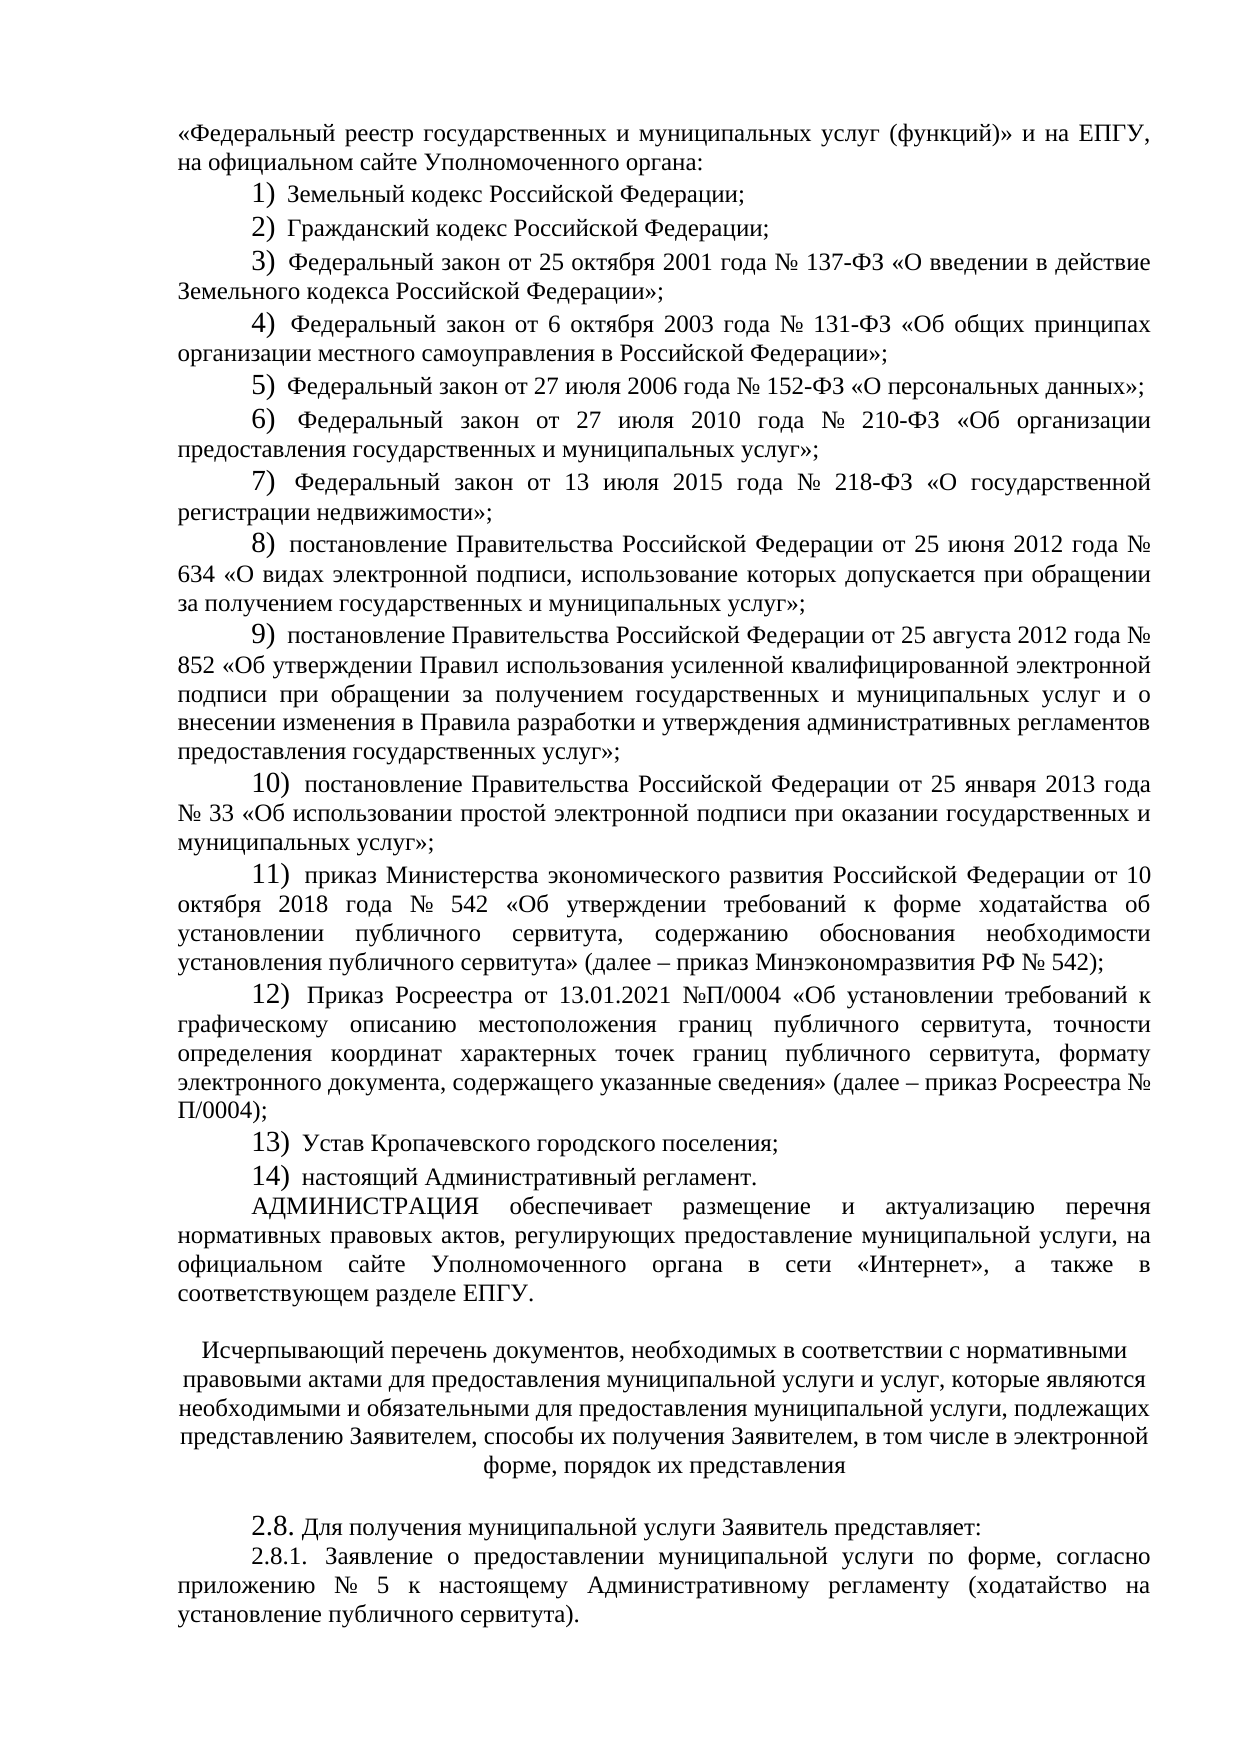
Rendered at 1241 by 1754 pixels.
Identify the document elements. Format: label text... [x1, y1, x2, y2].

list постановление Правительства Российской Федерации от 25 января 2013 года № 33 «Об использовании простой электронной подписи при оказании государственных и муниципальных услуг»; [177, 765, 1152, 856]
list настоящий Административный регламент. [177, 1158, 1152, 1191]
list Приказ Росреестра от 13.01.2021 №П/0004 «Об установлении требований к графическому описанию местоположения границ публичного сервитута, точности определения координат характерных точек границ публичного сервитута, формату электронного документа, содержащего указанные сведения» (далее – приказ Росреестра № П/0004); [177, 976, 1152, 1009]
list Федеральный закон от 13 июля 2015 года № 218-ФЗ «О государственной регистрации недвижимости»; [177, 463, 1152, 525]
text АДМИНИСТРАЦИЯ обеспечивает размещение и актуализацию перечня нормативных правовых актов, регулирующих предоставление муниципальной услуги, на официальном сайте Уполномоченного органа в сети «Интернет», а также в соответствующем разделе ЕПГУ. [177, 1191, 1152, 1306]
list Федеральный закон от 27 июля 2006 года № 152-ФЗ «О персональных данных»; [177, 367, 1152, 401]
list Заявление о предоставлении муниципальной услуги по форме, согласно приложению № 5 к настоящему Административному регламенту (ходатайство на установление публичного сервитута). [177, 1541, 1152, 1627]
list постановление Правительства Российской Федерации от 25 июня 2012 года № 634 «О видах электронной подписи, использование которых допускается при обращении за получением государственных и муниципальных услуг»; [177, 525, 1152, 616]
list постановление Правительства Российской Федерации от 25 августа 2012 года № 852 «Об утверждении Правил использования усиленной квалифицированной электронной подписи при обращении за получением государственных и муниципальных услуг и о внесении изменения в Правила разработки и утверждения административных регламентов предоставления государственных услуг»; [177, 616, 1152, 765]
list Устав Кропачевского городского поселения; [177, 1124, 1152, 1158]
list Гражданский кодекс Российской Федерации; [177, 209, 1152, 243]
list Приказ Росреестра от 13.01.2021 №П/0004 «Об установлении требований к графическому описанию местоположения границ публичного сервитута, точности определения координат характерных точек границ публичного сервитута, формату электронного документа, содержащего указанные сведения» (далее – приказ Росреестра № П/0004); [177, 1067, 1152, 1124]
list Для получения муниципальной услуги Заявитель представляет: [177, 1508, 1152, 1541]
list Федеральный закон от 25 октября 2001 года № 137-ФЗ «О введении в действие Земельного кодекса Российской Федерации»; [177, 243, 1152, 305]
list Федеральный закон от 27 июля 2010 года № 210-ФЗ «Об организации предоставления государственных и муниципальных услуг»; [177, 401, 1152, 463]
list приказ Министерства экономического развития Российской Федерации от 10 октября 2018 года № 542 «Об утверждении требований к форме ходатайства об установлении публичного сервитута, содержанию обоснования необходимости установления публичного сервитута» (далее – приказ Минэкономразвития РФ № 542); [177, 856, 1152, 976]
list Федеральный закон от 6 октября 2003 года № 131-ФЗ «Об общих принципах организации местного самоуправления в Российской Федерации»; [177, 305, 1152, 367]
list Земельный кодекс Российской Федерации; [177, 176, 1152, 209]
text Исчерпывающий перечень документов, необходимых в соответствии с нормативными правовыми актами для предоставления муниципальной услуги и услуг, которые являются необходимыми и обязательными для предоставления муниципальной услуги, подлежащих представлению Заявителем, способы их получения Заявителем, в том числе в электронной форме, порядок их представления [177, 1335, 1152, 1479]
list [177, 118, 1152, 176]
